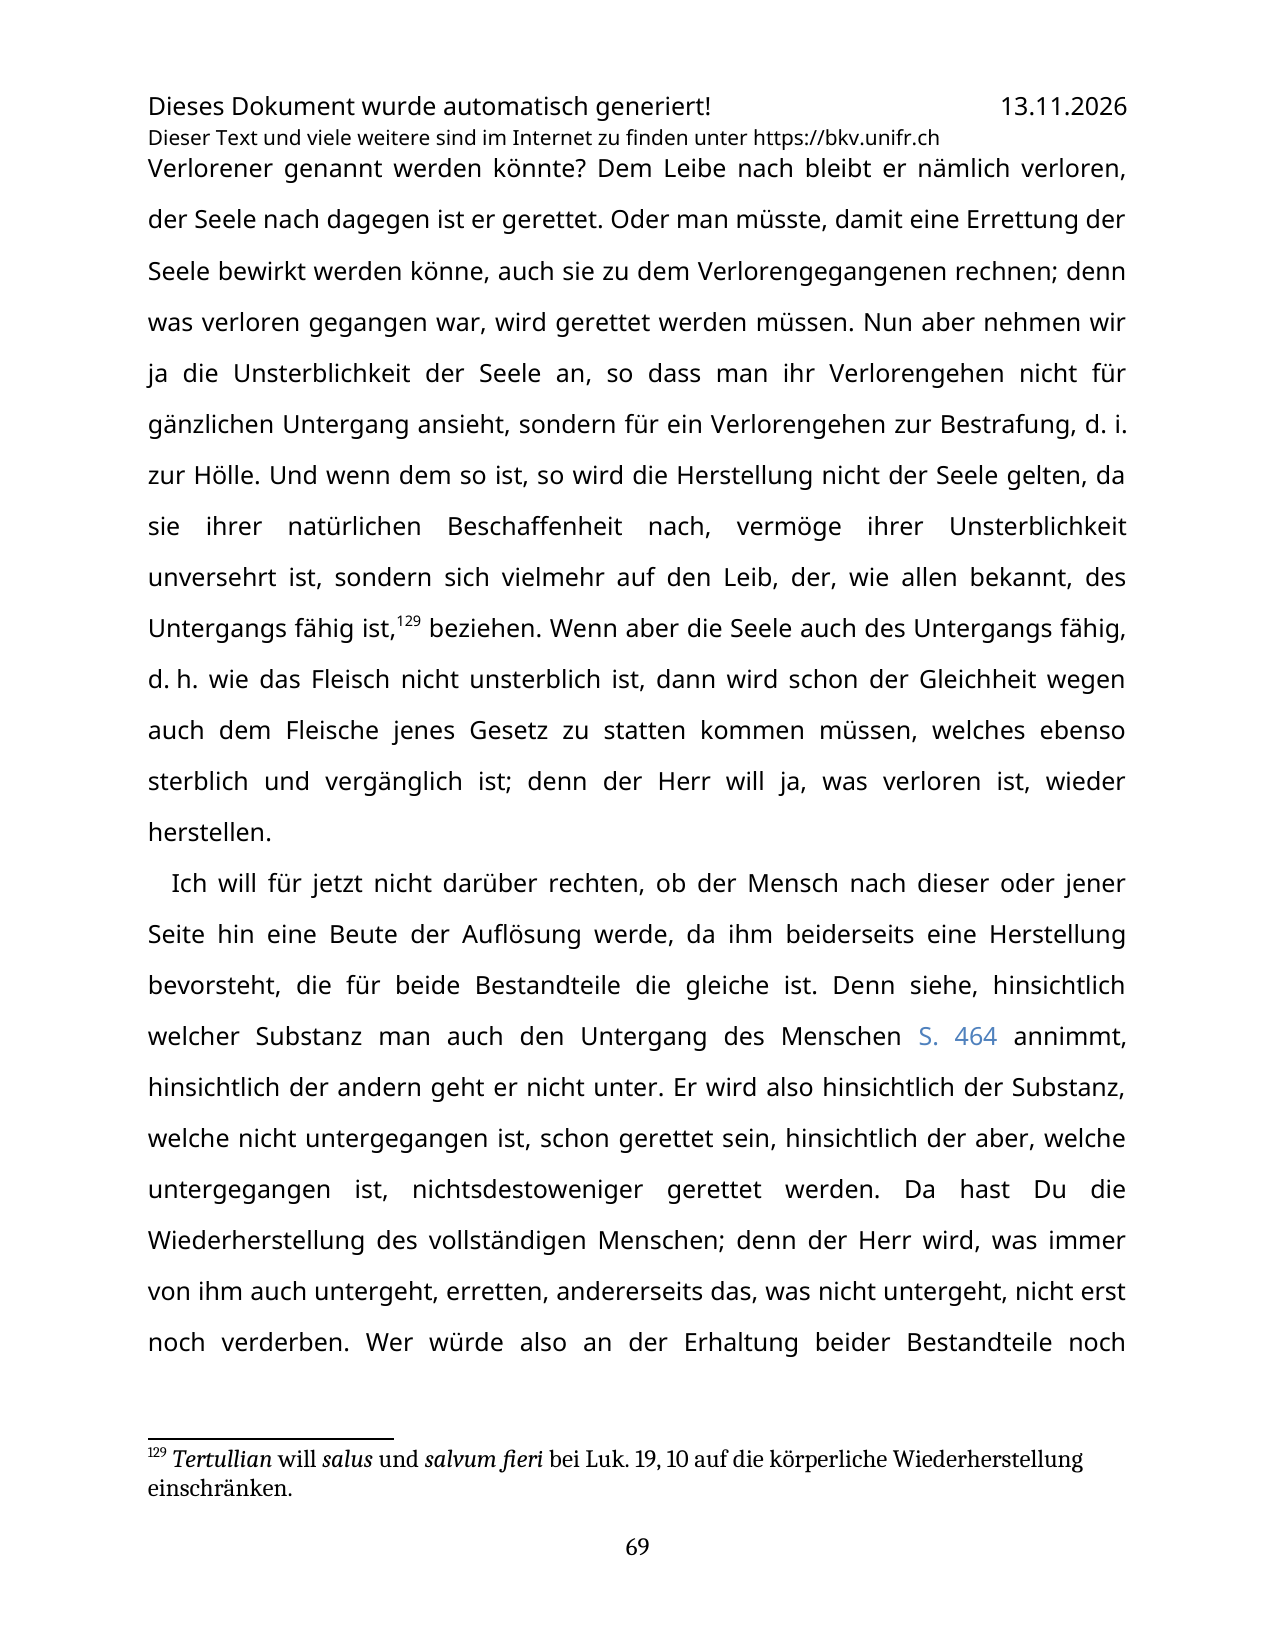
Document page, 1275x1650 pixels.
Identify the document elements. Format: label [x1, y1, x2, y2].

text [148, 866, 1127, 1359]
text [148, 151, 1127, 849]
